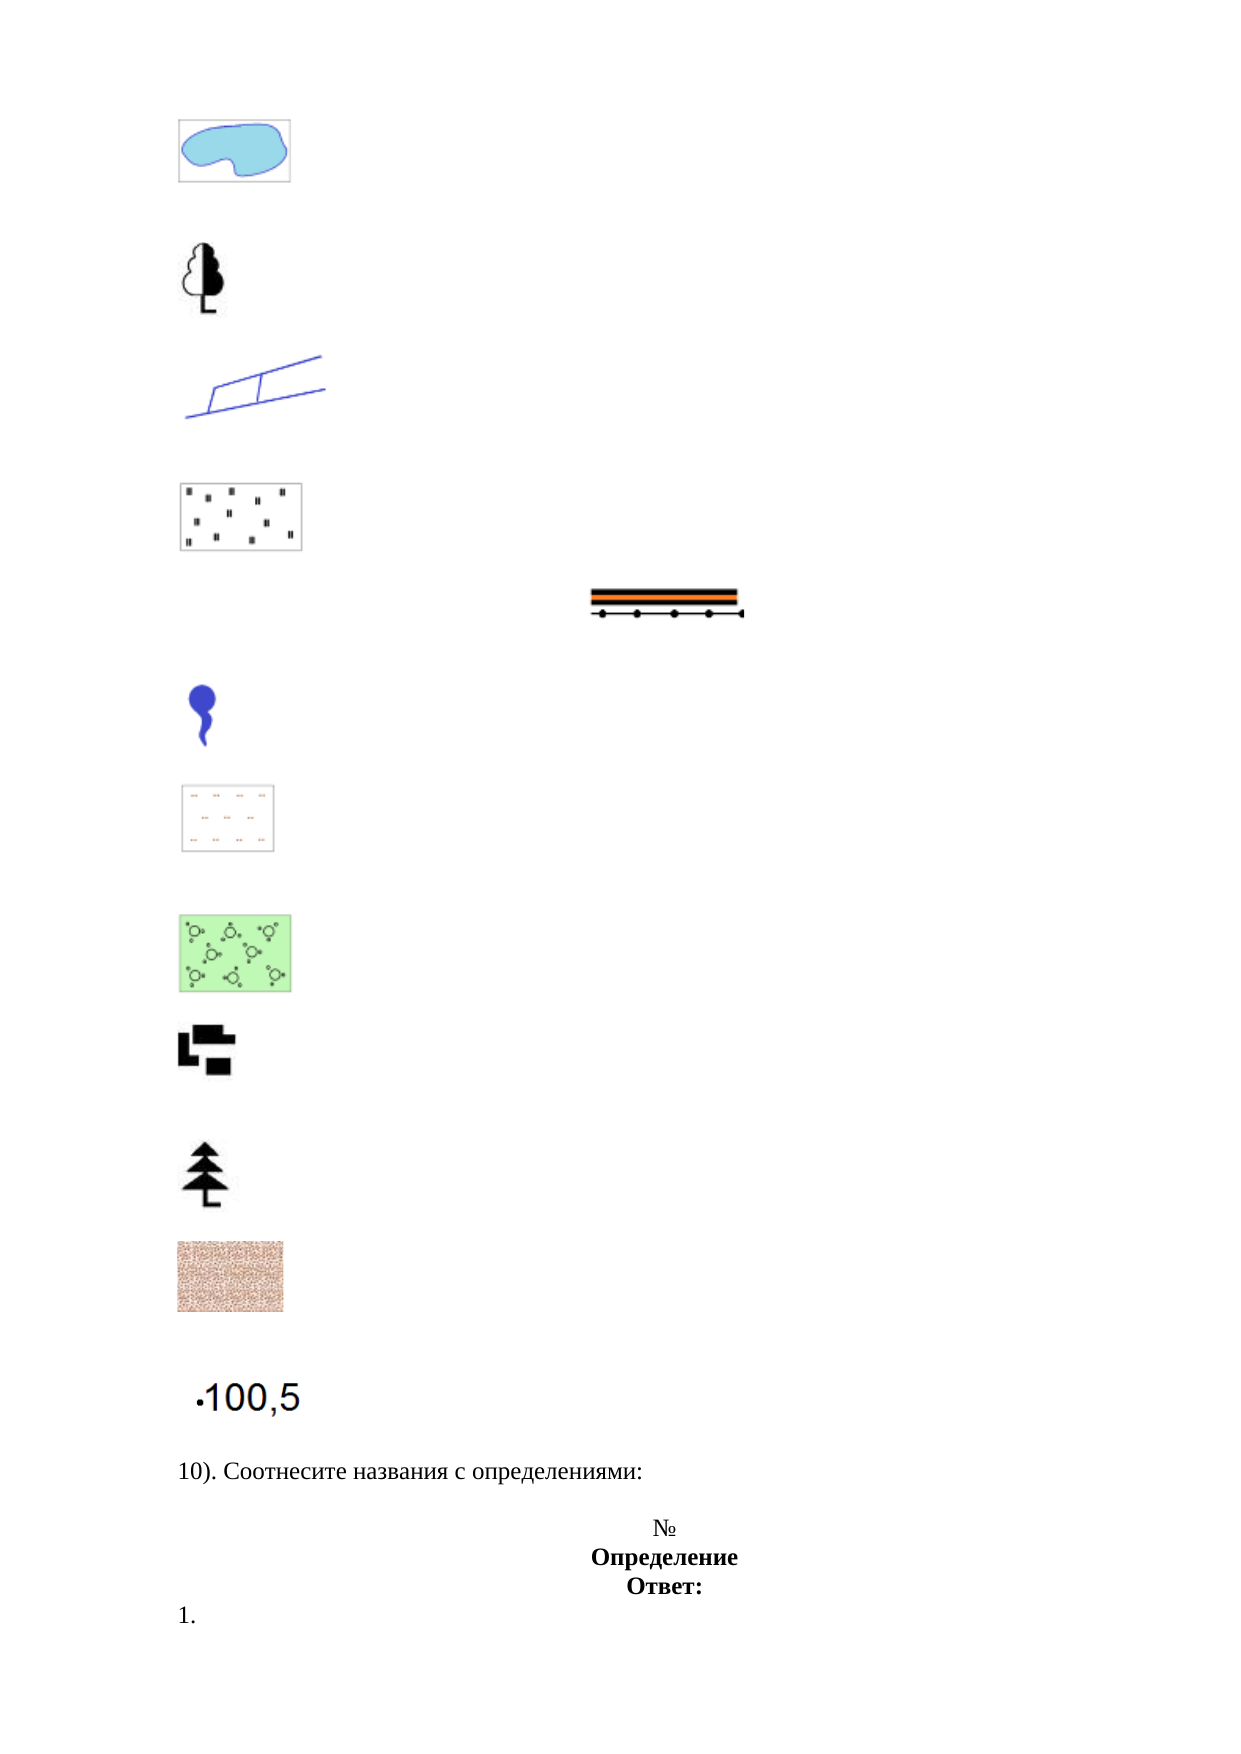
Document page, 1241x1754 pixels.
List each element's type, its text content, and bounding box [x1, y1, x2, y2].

picture [177, 781, 281, 857]
text Определение [177, 1542, 1152, 1571]
picture [177, 118, 292, 186]
picture [177, 480, 309, 556]
picture [177, 349, 340, 424]
text № [177, 1513, 1152, 1542]
picture [584, 584, 745, 621]
picture [177, 1022, 237, 1082]
picture [177, 1241, 284, 1312]
picture [177, 914, 293, 994]
text 10). Соотнесите названия с определениями: [177, 1456, 1152, 1485]
text Ответ: [177, 1571, 1152, 1600]
picture [177, 1369, 323, 1428]
picture [177, 677, 232, 753]
picture [177, 242, 234, 321]
text 1. [177, 1600, 1152, 1628]
picture [177, 1139, 240, 1213]
